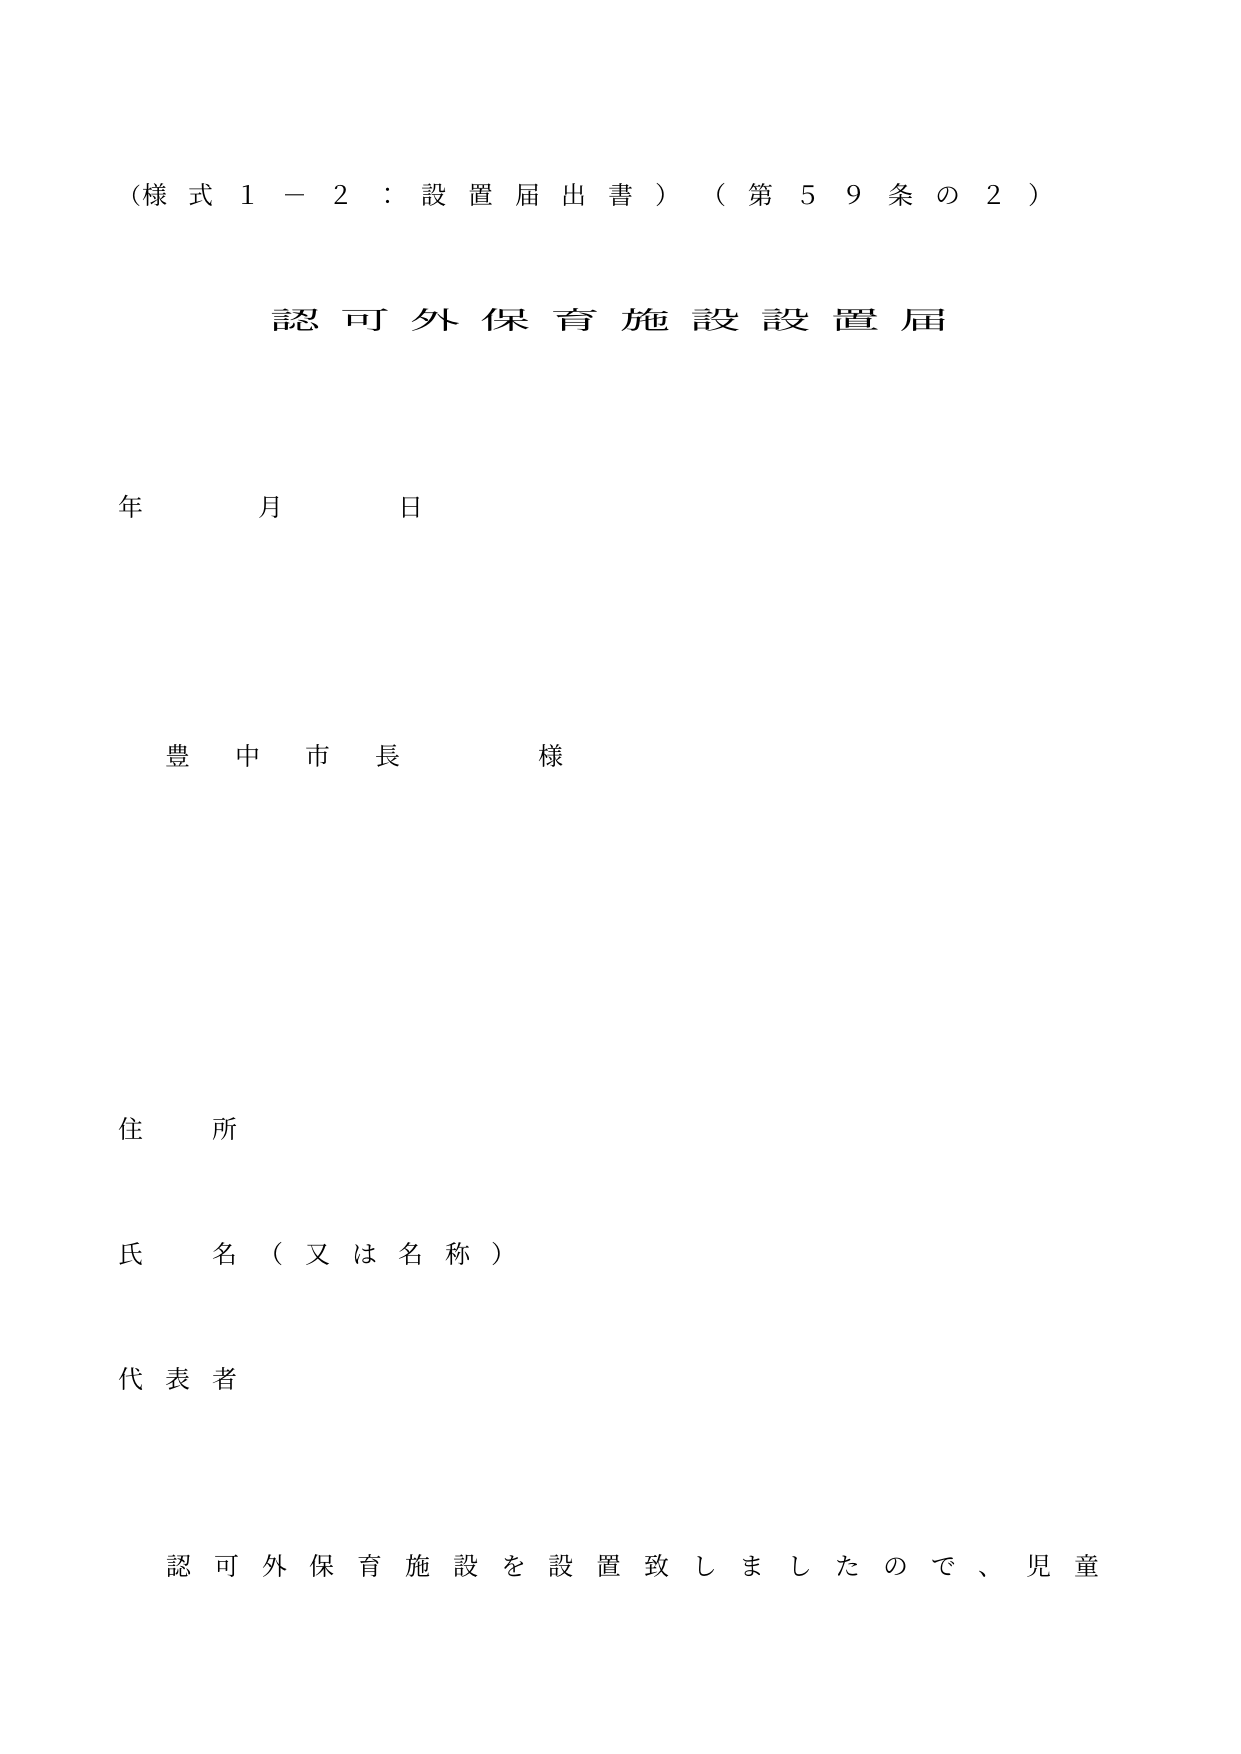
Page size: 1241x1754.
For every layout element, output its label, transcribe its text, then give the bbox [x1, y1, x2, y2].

text 氏 名（又は名称） [118, 1159, 1122, 1284]
text 認可外保育施設設置届 [118, 287, 1122, 349]
text 代表者 [118, 1284, 1122, 1408]
text 年 月 日 [118, 412, 1122, 536]
text （様式１－２：設置届出書）（第５９条の２） [118, 163, 1122, 225]
text 住 所 [118, 1035, 1122, 1159]
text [118, 1533, 1122, 1595]
text 豊 中 市 長 様 [118, 723, 1122, 786]
